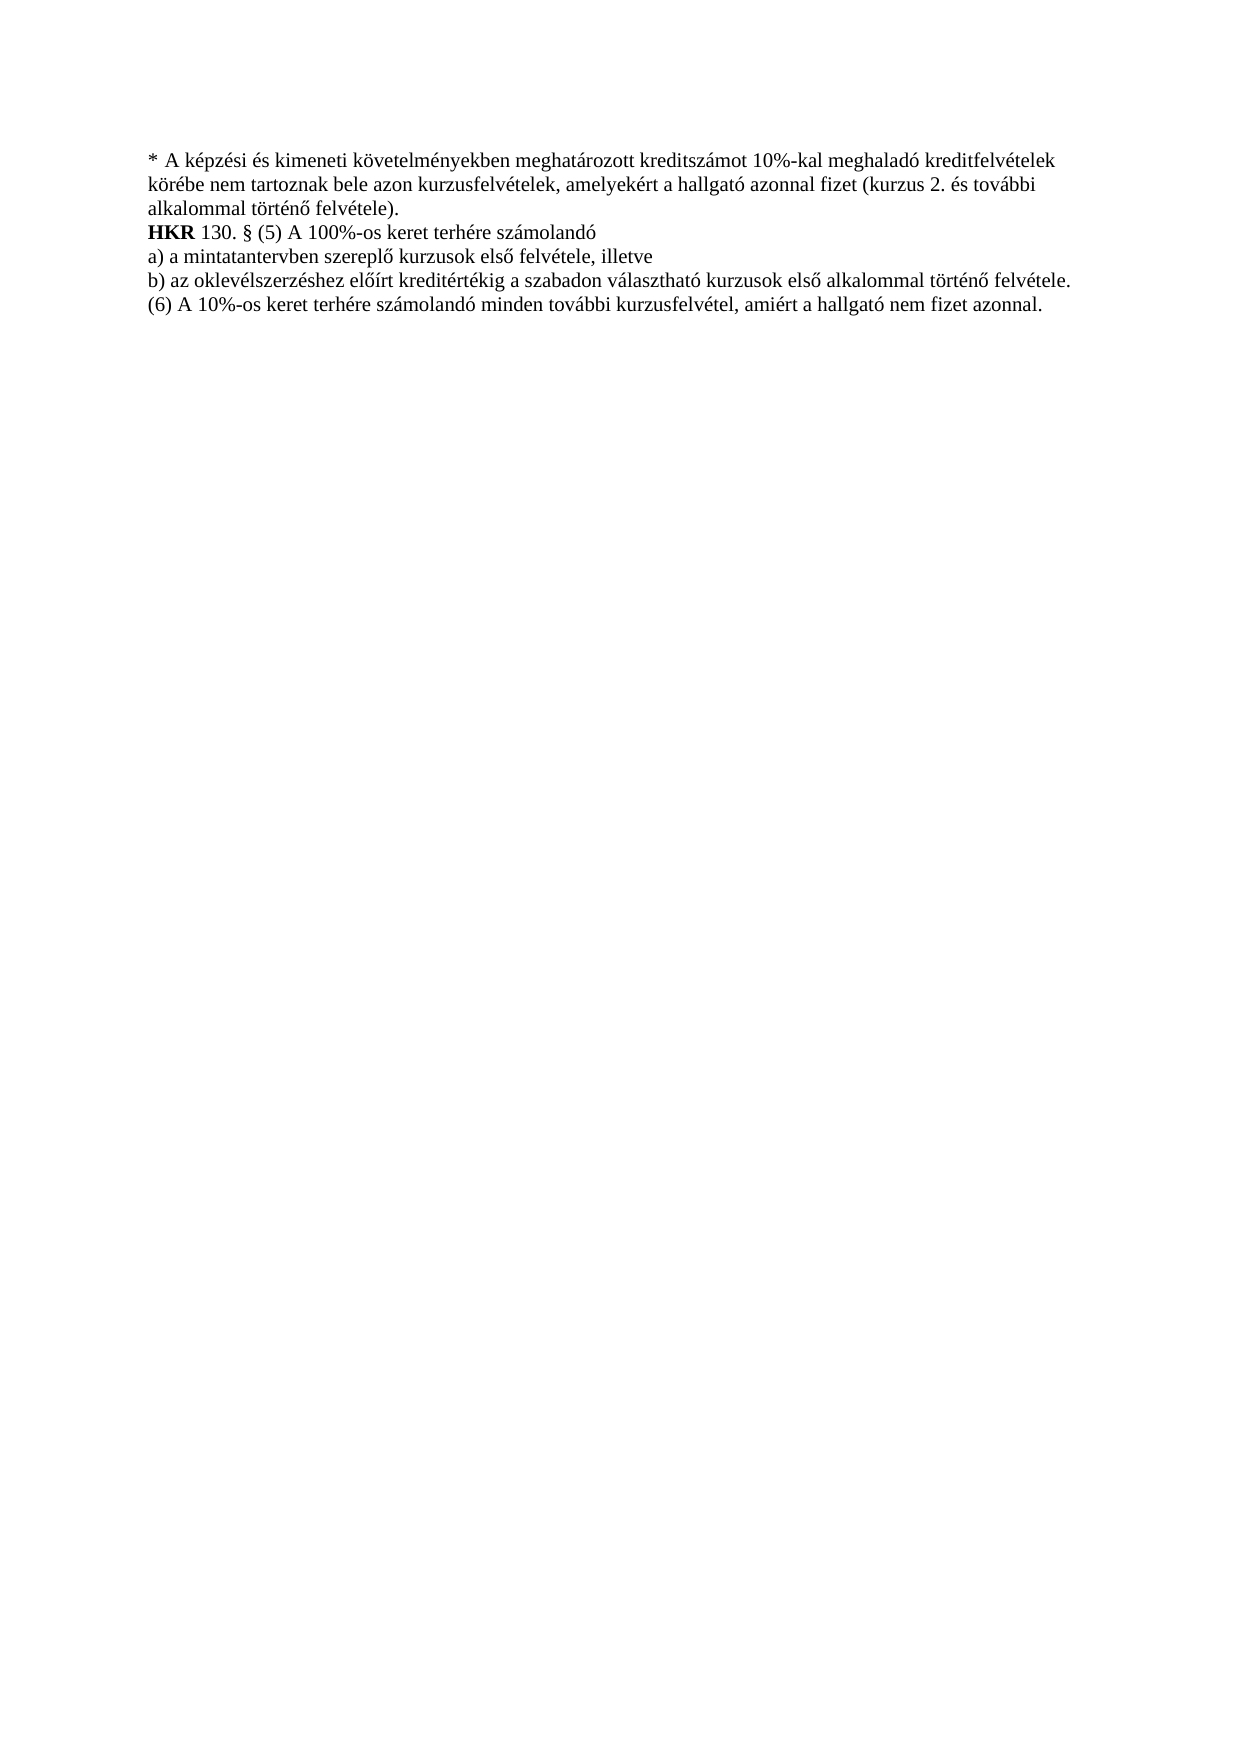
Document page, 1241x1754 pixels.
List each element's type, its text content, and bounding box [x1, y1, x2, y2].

text b) az oklevélszerzéshez előírt kreditértékig a szabadon választható kurzusok első alkalommal történő felvétele. [148, 268, 1093, 292]
text (6) A 10%-os keret terhére számolandó minden további kurzusfelvétel, amiért a hallgató nem fizet azonnal. [148, 292, 1093, 316]
text a) a mintatantervben szereplő kurzusok első felvétele, illetve [148, 244, 1093, 268]
text HKR 130. § (5) A 100%-os keret terhére számolandó [148, 220, 1093, 244]
text * A képzési és kimeneti követelményekben meghatározott kreditszámot 10%-kal meghaladó kreditfelvételek körébe nem tartoznak bele azon kurzusfelvételek, amelyekért a hallgató azonnal fizet (kurzus 2. és további alkalommal történő felvétele). [148, 148, 1093, 220]
